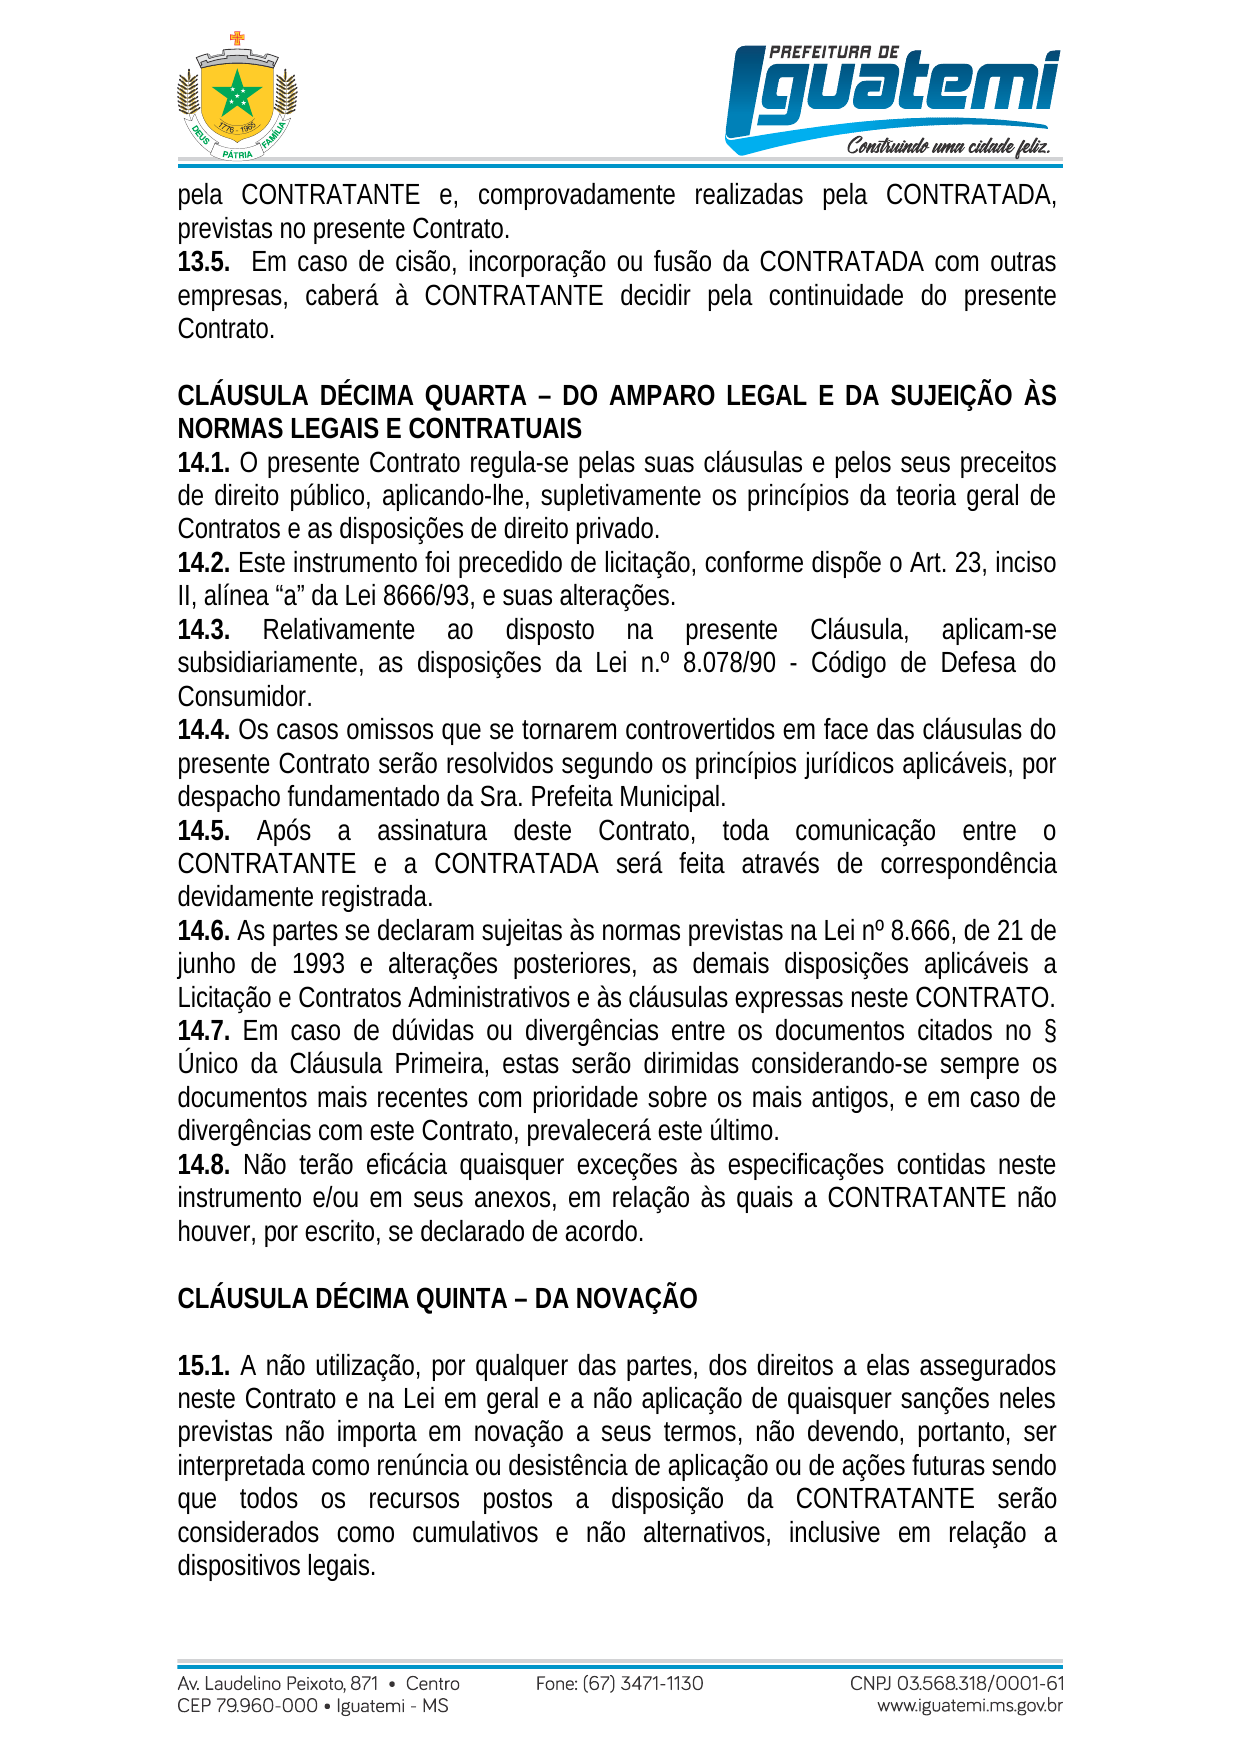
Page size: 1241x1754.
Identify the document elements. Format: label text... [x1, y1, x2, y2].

text 13.5. Em caso de cisão, incorporação ou fusão da CONTRATADA com outras empresas, caberá à CONTRATANTE decidir pela continuidade do presente Contrato. [177, 244, 1058, 344]
text 14.4. Os casos omissos que se tornarem controvertidos em face das cláusulas do presente Contrato serão resolvidos segundo os princípios jurídicos aplicáveis, por despacho fundamentado da Sra. Prefeita Municipal. [177, 712, 1058, 813]
text CLÁUSULA DÉCIMA QUINTA – DA NOVAÇÃO [177, 1281, 1058, 1314]
text 14.6. As partes se declaram sujeitas às normas previstas na Lei nº 8.666, de 21 de junho de 1993 e alterações posteriores, as demais disposições aplicáveis a Licitação e Contratos Administrativos e às cláusulas expressas neste CONTRATO. [177, 913, 1058, 1013]
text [177, 177, 1058, 244]
text 14.3. Relativamente ao disposto na presente Cláusula, aplicam-se subsidiariamente, as disposições da Lei n.º 8.078/90 - Código de Defesa do Consumidor. [177, 612, 1058, 712]
text 14.1. O presente Contrato regula-se pelas suas cláusulas e pelos seus preceitos de direito público, aplicando-lhe, supletivamente os princípios da teoria geral de Contratos e as disposições de direito privado. [177, 445, 1058, 545]
text 15.1. A não utilização, por qualquer das partes, dos direitos a elas assegurados neste Contrato e na Lei em geral e a não aplicação de quaisquer sanções neles previstas não importa em novação a seus termos, não devendo, portanto, ser interpretada como renúncia ou desistência de aplicação ou de ações futuras sendo que todos os recursos postos a disposição da CONTRATANTE serão considerados como cumulativos e não alternativos, inclusive em relação a dispositivos legais. [177, 1348, 1058, 1582]
text 14.7. Em caso de dúvidas ou divergências entre os documentos citados no § Único da Cláusula Primeira, estas serão dirimidas considerando-se sempre os documentos mais recentes com prioridade sobre os mais antigos, e em caso de divergências com este Contrato, prevalecerá este último. [177, 1013, 1058, 1147]
text 14.8. Não terão eficácia quaisquer exceções às especificações contidas neste instrumento e/ou em seus anexos, em relação às quais a CONTRATANTE não houver, por escrito, se declarado de acordo. [177, 1147, 1058, 1247]
text 14.5. Após a assinatura deste Contrato, toda comunicação entre o CONTRATANTE e a CONTRATADA será feita através de correspondência devidamente registrada. [177, 813, 1058, 913]
text CLÁUSULA DÉCIMA QUARTA – DO AMPARO LEGAL E DA SUJEIÇÃO ÀS NORMAS LEGAIS E CONTRATUAIS [177, 378, 1058, 445]
text 14.2. Este instrumento foi precedido de licitação, conforme dispõe o Art. 23, inciso II, alínea “a” da Lei 8666/93, e suas alterações. [177, 545, 1058, 612]
